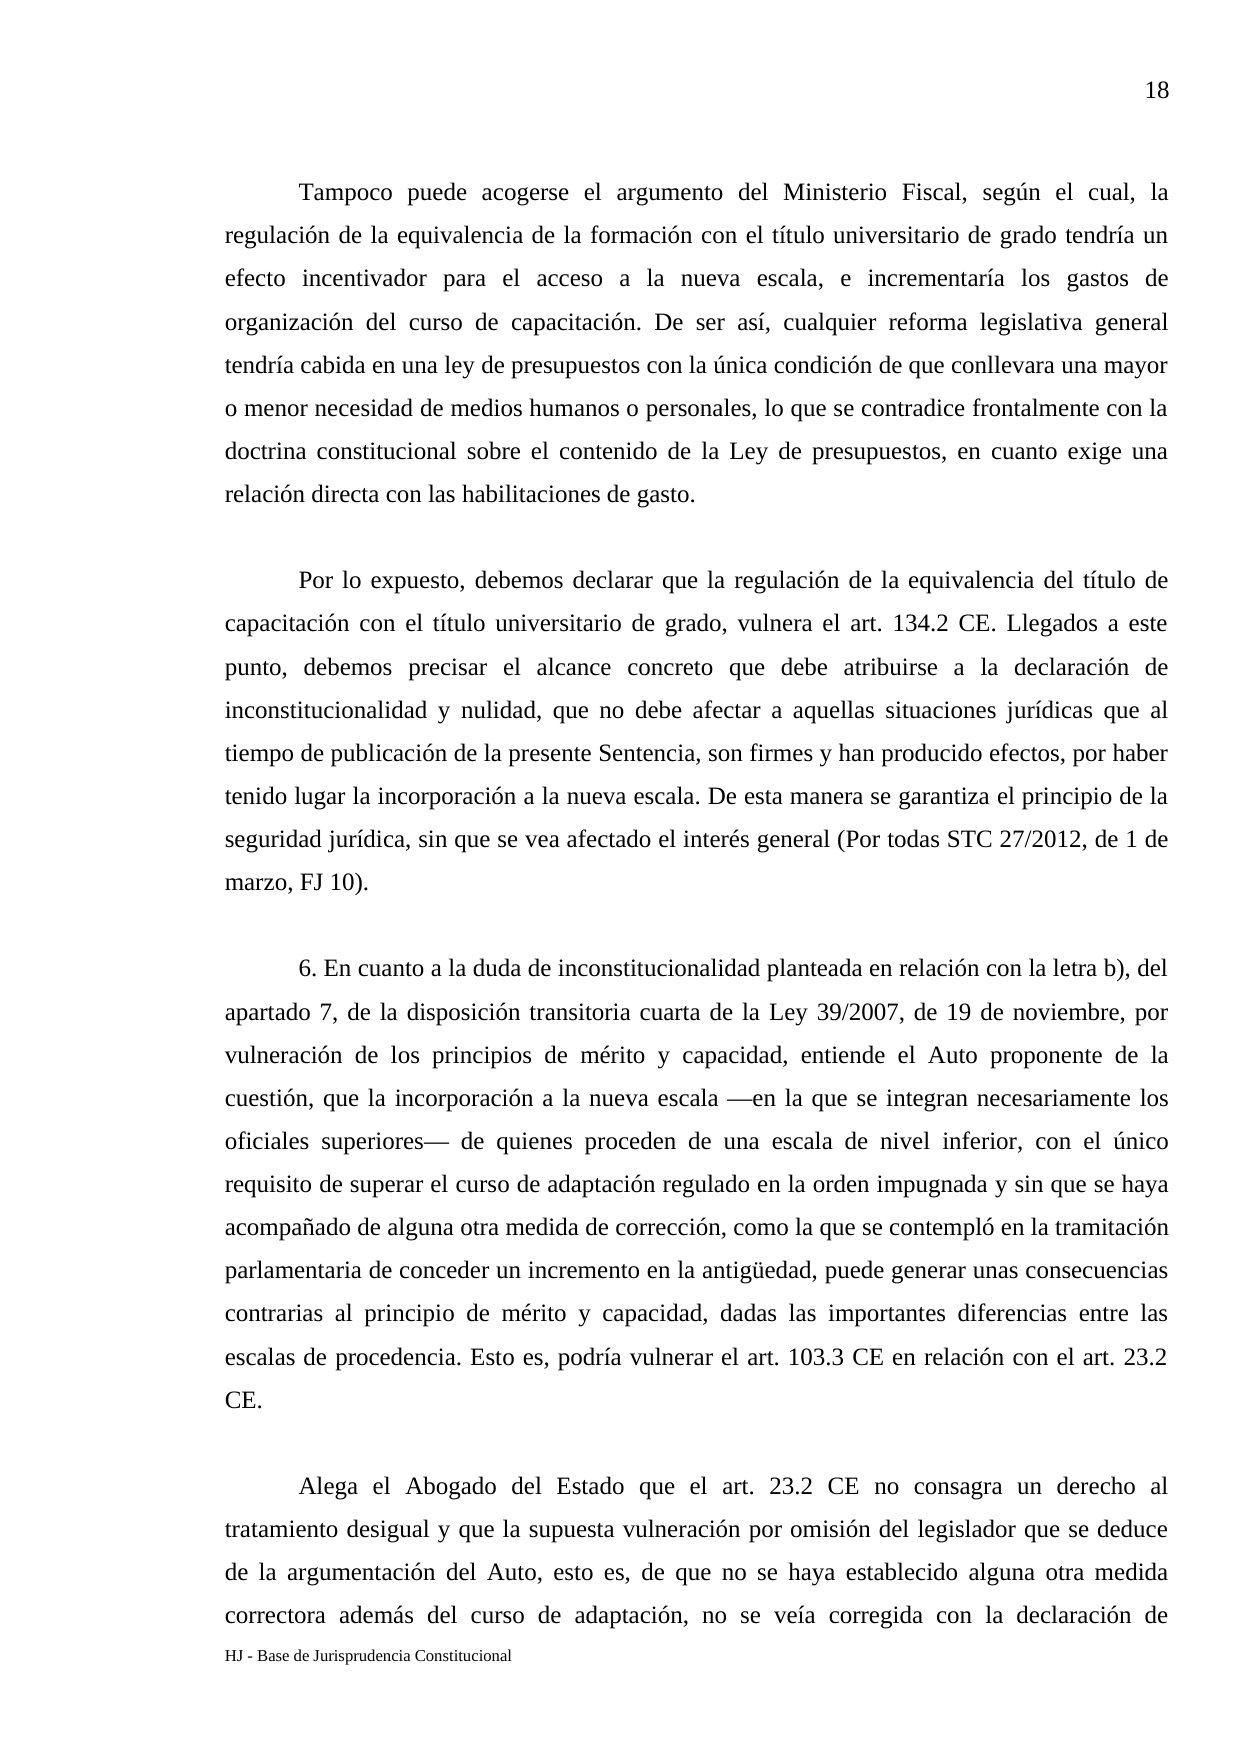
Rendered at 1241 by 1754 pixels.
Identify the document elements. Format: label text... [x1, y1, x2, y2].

text 6. En cuanto a la duda de inconstitucionalidad planteada en relación con la letra b), del apartado 7, de la disposición transitoria cuarta de la Ley 39/2007, de 19 de noviembre, por vulneración de los principios de mérito y capacidad, entiende el Auto proponente de la cuestión, que la incorporación a la nueva escala —en la que se integran necesariamente los oficiales superiores— de quienes proceden de una escala de nivel inferior, con el único requisito de superar el curso de adaptación regulado en la orden impugnada y sin que se haya acompañado de alguna otra medida de corrección, como la que se contempló en la tramitación parlamentaria de conceder un incremento en la antigüedad, puede generar unas consecuencias contrarias al principio de mérito y capacidad, dadas las importantes diferencias entre las escalas de procedencia. Esto es, podría vulnerar el art. 103.3 CE en relación con el art. 23.2 CE. [224, 953, 1169, 1413]
text Por lo expuesto, debemos declarar que la regulación de la equivalencia del título de capacitación con el título universitario de grado, vulnera el art. 134.2 CE. Llegados a este punto, debemos precisar el alcance concreto que debe atribuirse a la declaración de inconstitucionalidad y nulidad, que no debe afectar a aquellas situaciones jurídicas que al tiempo de publicación de la presente Sentencia, son firmes y han producido efectos, por haber tenido lugar la incorporación a la nueva escala. De esta manera se garantiza el principio de la seguridad jurídica, sin que se vea afectado el interés general (Por todas STC 27/2012, de 1 de marzo, FJ 10). [224, 565, 1169, 896]
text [224, 1471, 1169, 1629]
text Tampoco puede acogerse el argumento del Ministerio Fiscal, según el cual, la regulación de la equivalencia de la formación con el título universitario de grado tendría un efecto incentivador para el acceso a la nueva escala, e incrementaría los gastos de organización del curso de capacitación. De ser así, cualquier reforma legislativa general tendría cabida en una ley de presupuestos con la única condición de que conllevara una mayor o menor necesidad de medios humanos o personales, lo que se contradice frontalmente con la doctrina constitucional sobre el contenido de la Ley de presupuestos, en cuanto exige una relación directa con las habilitaciones de gasto. [224, 177, 1169, 508]
